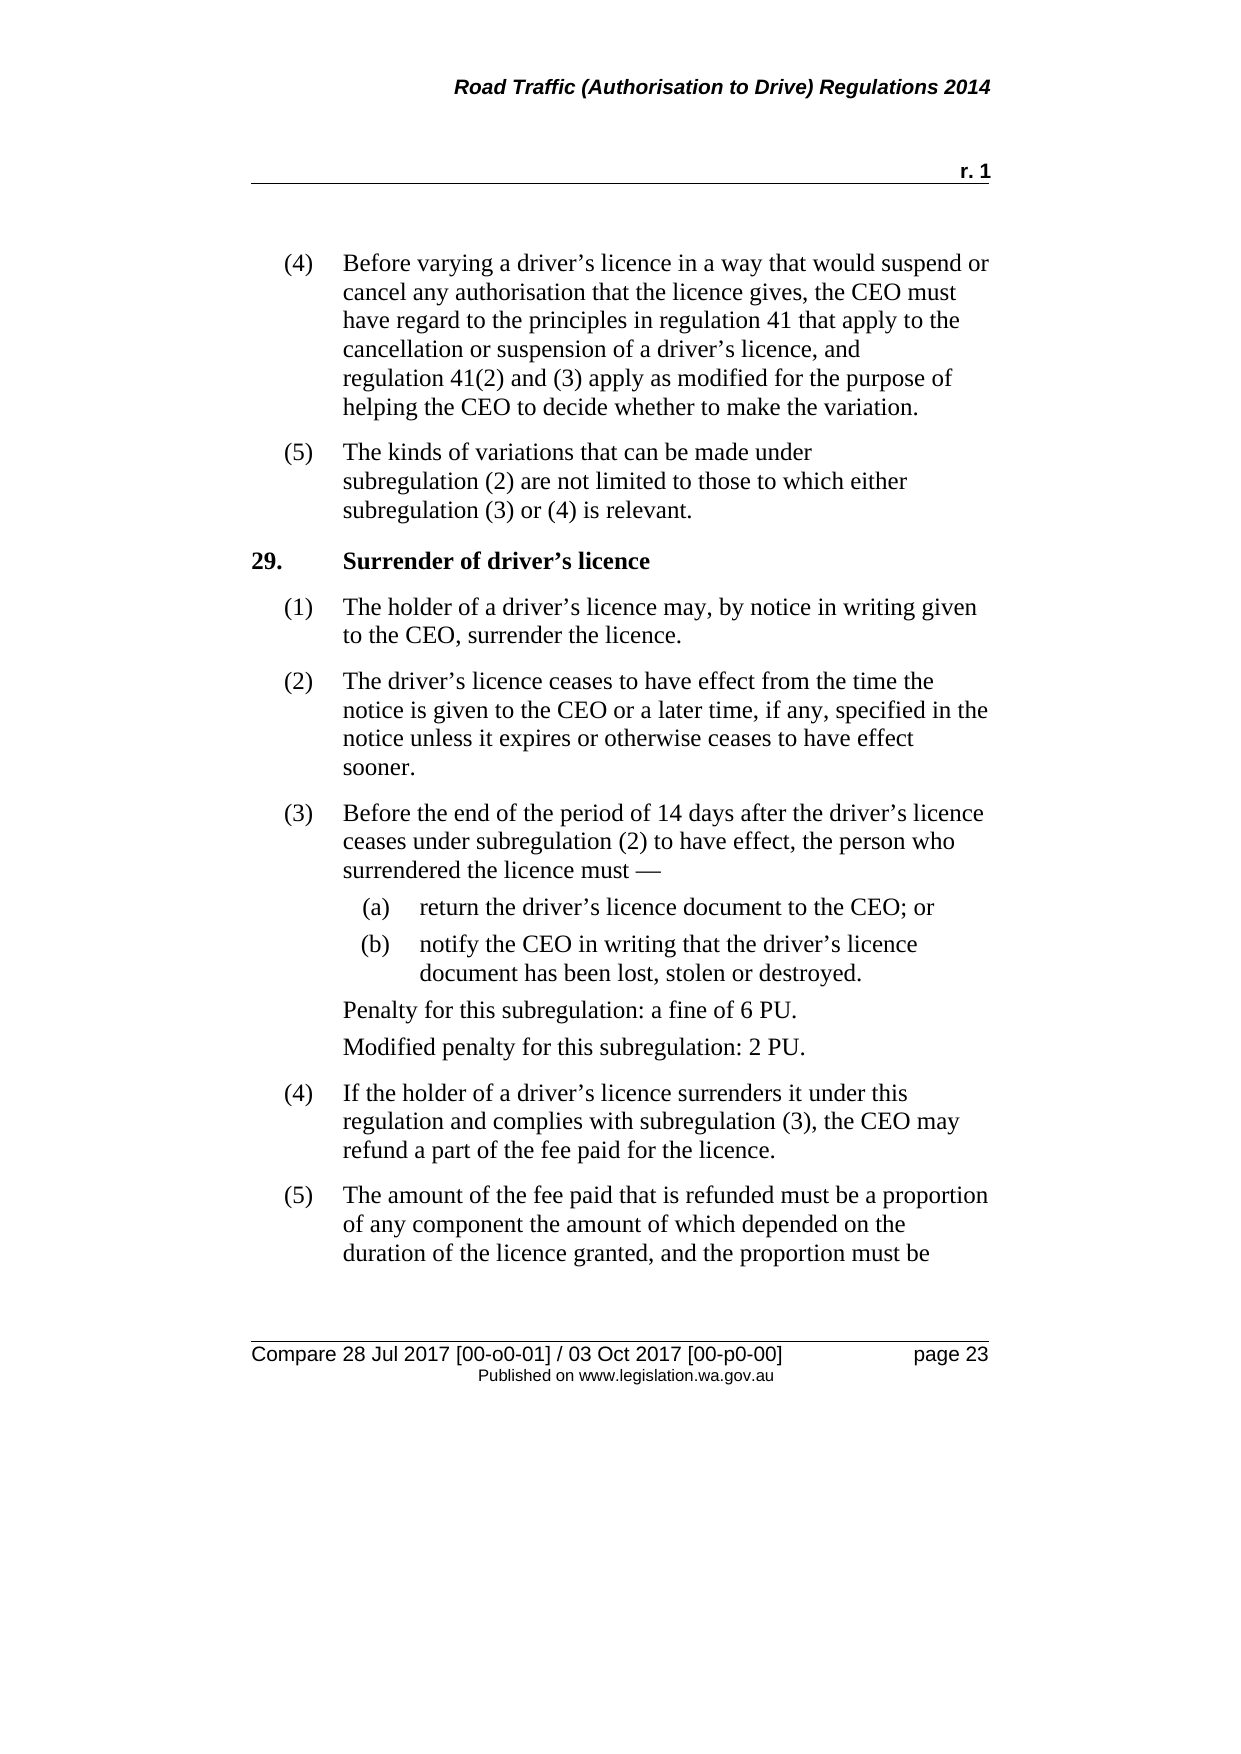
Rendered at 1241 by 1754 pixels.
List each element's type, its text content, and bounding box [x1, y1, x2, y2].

subtitle 29. Surrender of driver’s licence [251, 546, 989, 575]
text (a) return the driver’s licence document to the CEO; or [251, 892, 989, 921]
text (4) Before varying a driver’s licence in a way that would suspend or cancel any authorisation that the licence gives, the CEO must have regard to the principles in regulation 41 that apply to the cancellation or suspension of a driver’s licence, and regulation 41(2) and (3) apply as modified for the purpose of helping the CEO to decide whether to make the variation. [251, 248, 989, 421]
text (5) The kinds of variations that can be made under subregulation (2) are not limited to those to which either subregulation (3) or (4) is relevant. [251, 437, 989, 523]
text Penalty for this subregulation: a fine of 6 PU. [251, 995, 989, 1024]
text (1) The holder of a driver’s licence may, by notice in writing given to the CEO, surrender the licence. [251, 592, 989, 649]
text (3) Before the end of the period of 14 days after the driver’s licence ceases under subregulation (2) to have effect, the person who surrendered the licence must — [251, 798, 989, 884]
text (b) notify the CEO in writing that the driver’s licence document has been lost, stolen or destroyed. [251, 929, 989, 987]
text Modified penalty for this subregulation: 2 PU. [251, 1032, 989, 1061]
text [251, 1181, 989, 1267]
text (4) If the holder of a driver’s licence surrenders it under this regulation and complies with subregulation (3), the CEO may refund a part of the fee paid for the licence. [251, 1078, 989, 1164]
text (2) The driver’s licence ceases to have effect from the time the notice is given to the CEO or a later time, if any, specified in the notice unless it expires or otherwise ceases to have effect sooner. [251, 666, 989, 781]
